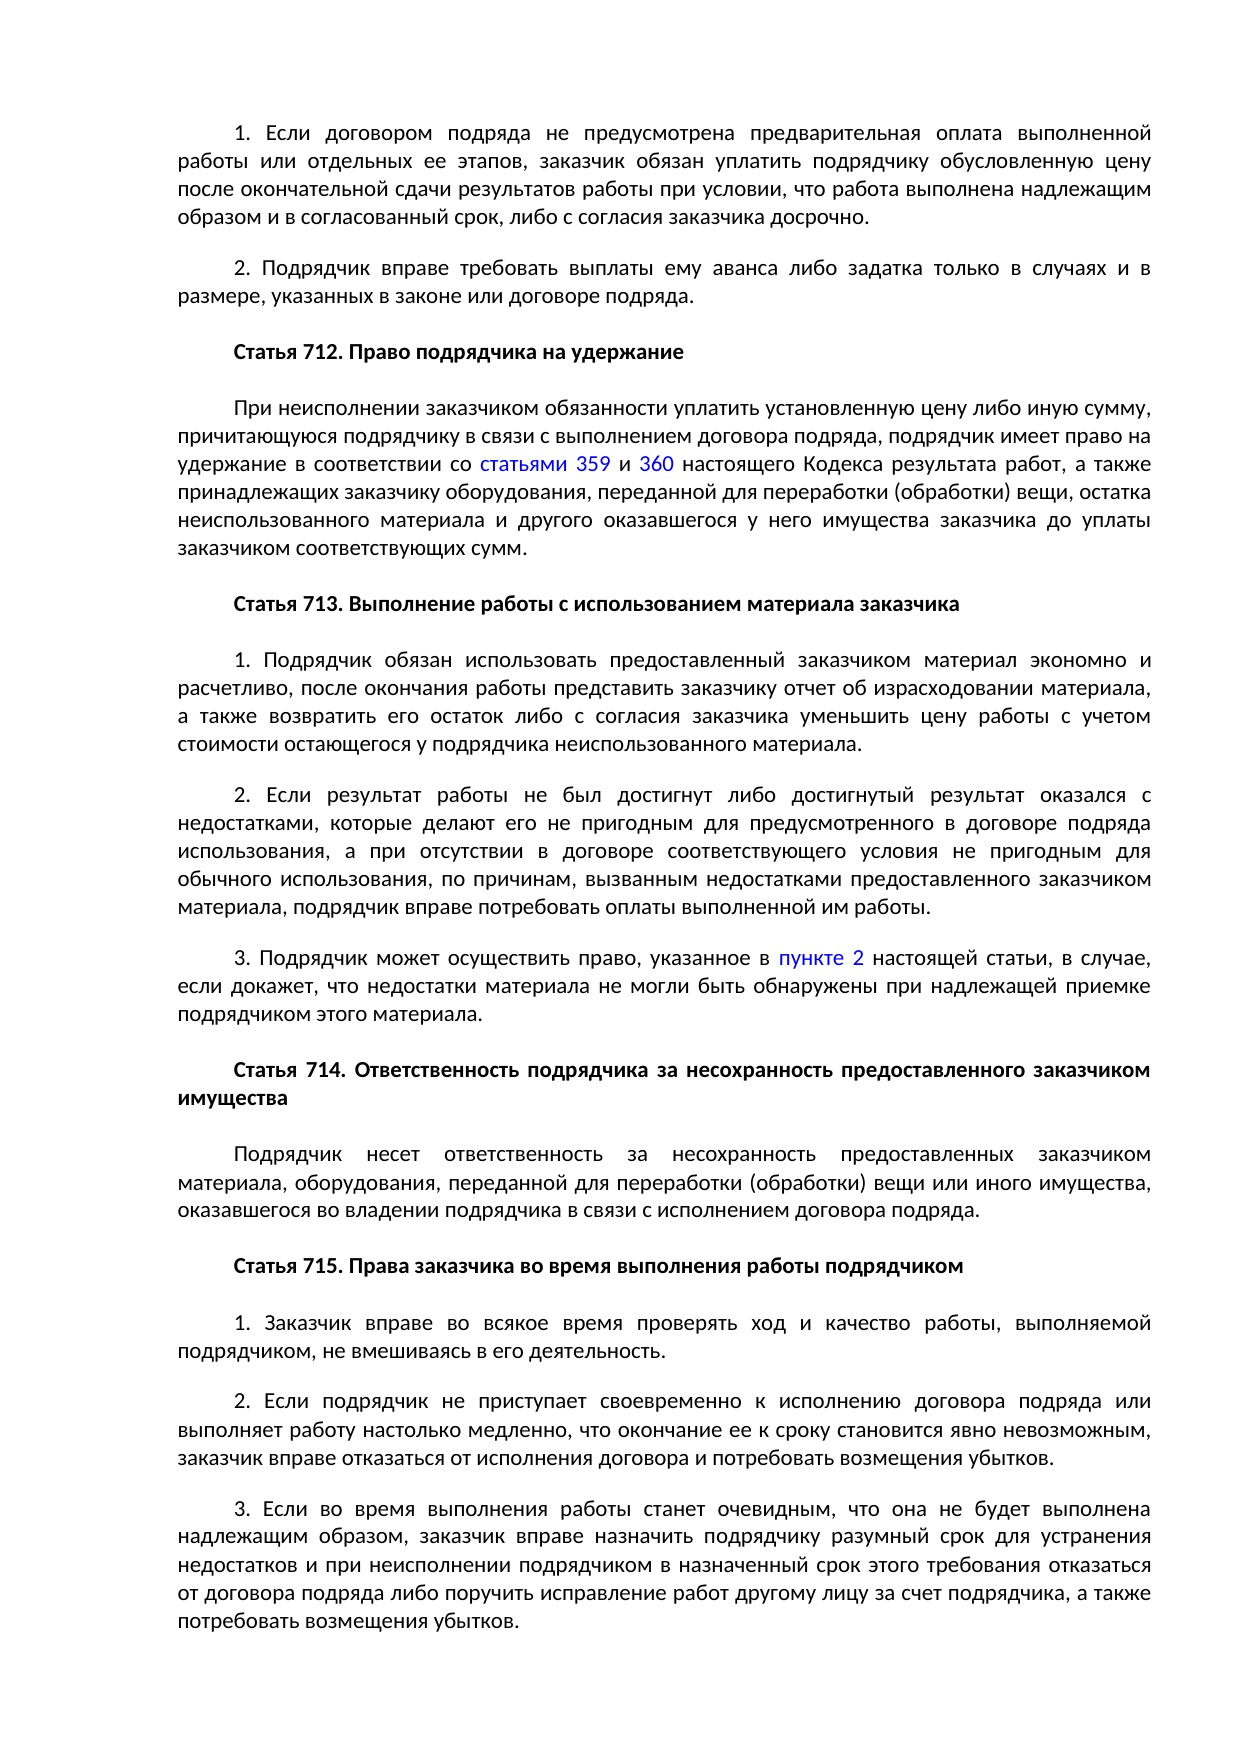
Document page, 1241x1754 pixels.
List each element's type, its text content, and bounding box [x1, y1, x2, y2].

text 1. Подрядчик обязан использовать предоставленный заказчиком материал экономно и расчетливо, после окончания работы представить заказчику отчет об израсходовании материала, а также возвратить его остаток либо с согласия заказчика уменьшить цену работы с учетом стоимости остающегося у подрядчика неиспользованного материала. [177, 645, 1152, 757]
text При неисполнении заказчиком обязанности уплатить установленную цену либо иную сумму, причитающуюся подрядчику в связи с выполнением договора подряда, подрядчик имеет право на удержание в соответствии со статьями 359 и 360 настоящего Кодекса результата работ, а также принадлежащих заказчику оборудования, переданной для переработки (обработки) вещи, остатка неиспользованного материала и другого оказавшегося у него имущества заказчика до уплаты заказчиком соответствующих сумм. [177, 393, 1152, 561]
title Статья 715. Права заказчика во время выполнения работы подрядчиком [177, 1252, 1152, 1280]
text 1. Если договором подряда не предусмотрена предварительная оплата выполненной работы или отдельных ее этапов, заказчик обязан уплатить подрядчику обусловленную цену после окончательной сдачи результатов работы при условии, что работа выполнена надлежащим образом и в согласованный срок, либо с согласия заказчика досрочно. [177, 118, 1152, 230]
text 3. Если во время выполнения работы станет очевидным, что она не будет выполнена надлежащим образом, заказчик вправе назначить подрядчику разумный срок для устранения недостатков и при неисполнении подрядчиком в назначенный срок этого требования отказаться от договора подряда либо поручить исправление работ другому лицу за счет подрядчика, а также потребовать возмещения убытков. [177, 1494, 1152, 1634]
text 2. Подрядчик вправе требовать выплаты ему аванса либо задатка только в случаях и в размере, указанных в законе или договоре подряда. [177, 253, 1152, 309]
text Подрядчик несет ответственность за несохранность предоставленных заказчиком материала, оборудования, переданной для переработки (обработки) вещи или иного имущества, оказавшегося во владении подрядчика в связи с исполнением договора подряда. [177, 1139, 1152, 1224]
title Статья 712. Право подрядчика на удержание [177, 337, 1152, 365]
text 3. Подрядчик может осуществить право, указанное в пункте 2 настоящей статьи, в случае, если докажет, что недостатки материала не могли быть обнаружены при надлежащей приемке подрядчиком этого материала. [177, 943, 1152, 1027]
text 2. Если результат работы не был достигнут либо достигнутый результат оказался с недостатками, которые делают его не пригодным для предусмотренного в договоре подряда использования, а при отсутствии в договоре соответствующего условия не пригодным для обычного использования, по причинам, вызванным недостатками предоставленного заказчиком материала, подрядчик вправе потребовать оплаты выполненной им работы. [177, 780, 1152, 921]
text 1. Заказчик вправе во всякое время проверять ход и качество работы, выполняемой подрядчиком, не вмешиваясь в его деятельность. [177, 1308, 1152, 1364]
text 2. Если подрядчик не приступает своевременно к исполнению договора подряда или выполняет работу настолько медленно, что окончание ее к сроку становится явно невозможным, заказчик вправе отказаться от исполнения договора и потребовать возмещения убытков. [177, 1387, 1152, 1471]
title Статья 713. Выполнение работы с использованием материала заказчика [177, 589, 1152, 617]
title Статья 714. Ответственность подрядчика за несохранность предоставленного заказчиком имущества [177, 1056, 1152, 1112]
